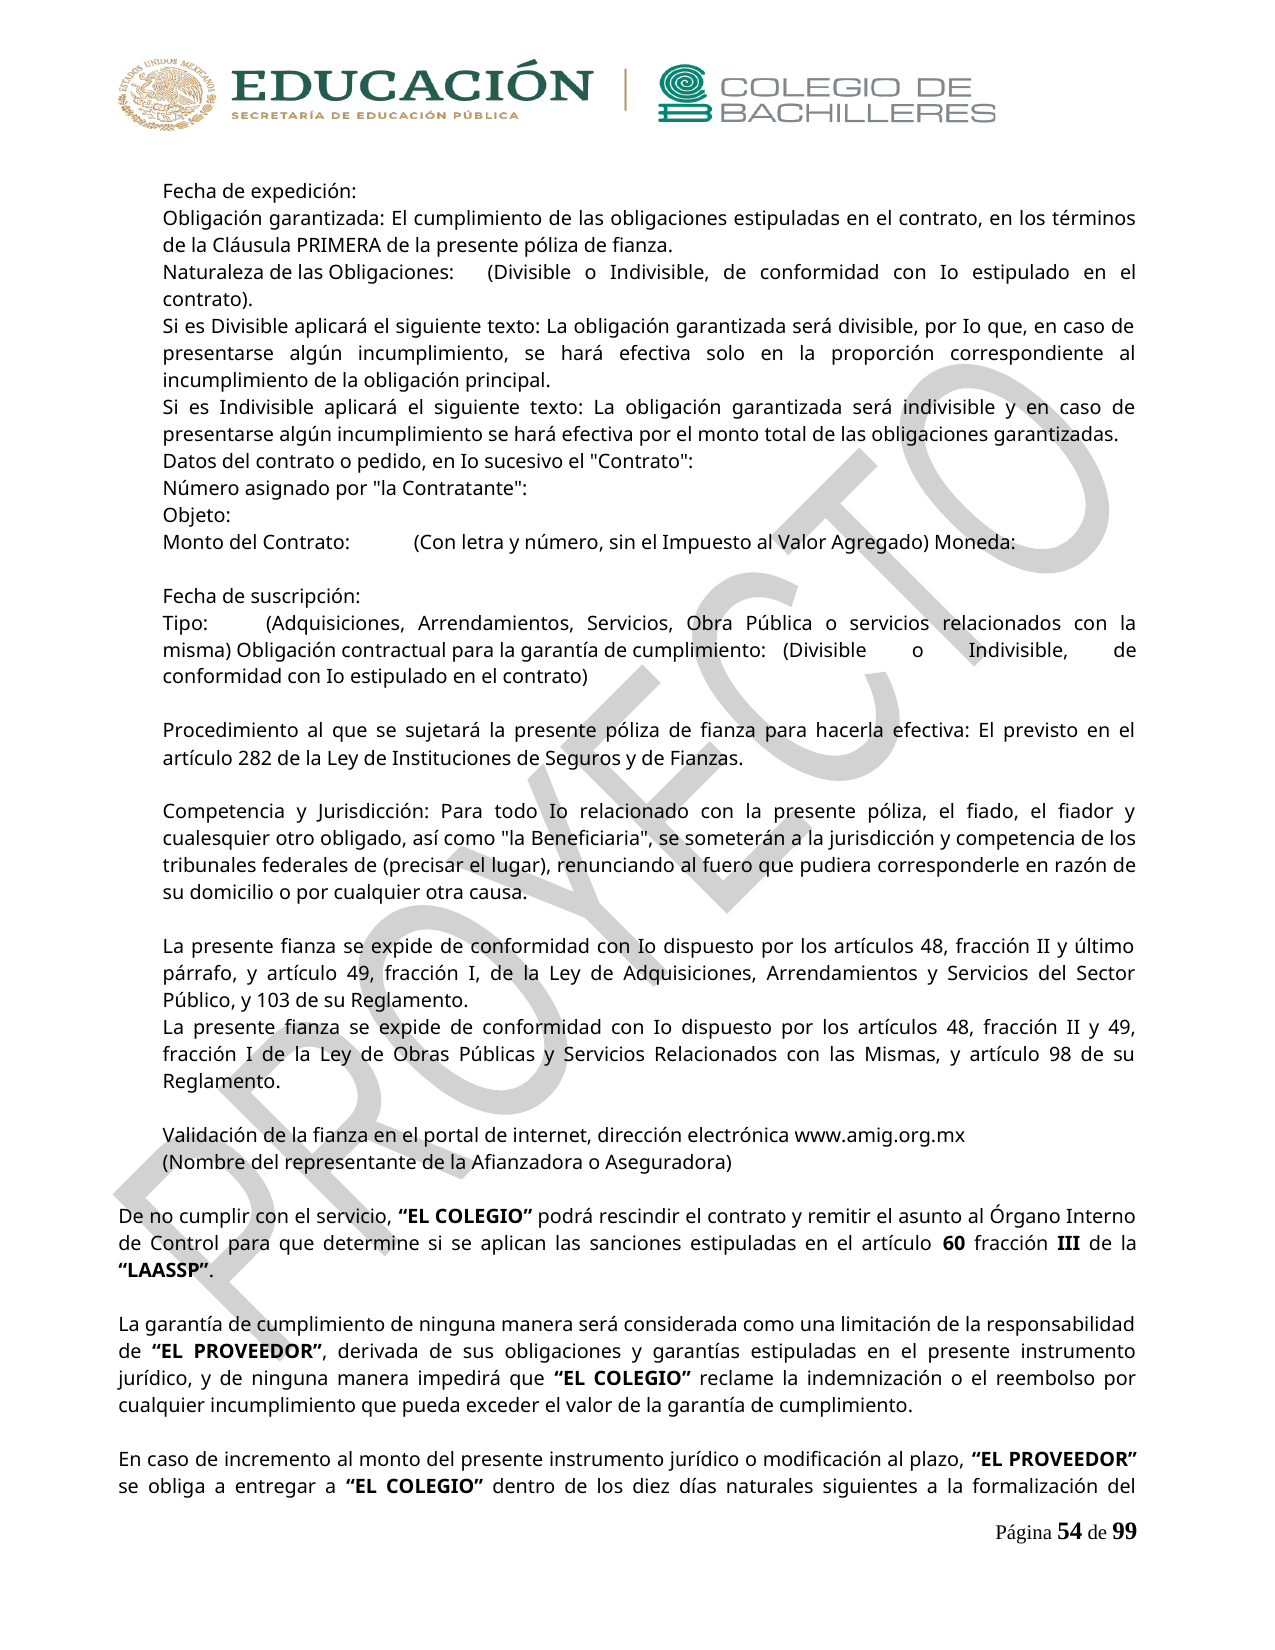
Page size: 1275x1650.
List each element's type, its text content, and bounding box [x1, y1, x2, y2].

text Obligación garantizada: El cumplimiento de las obligaciones estipuladas en el contrato, en los términos de la Cláusula PRIMERA de la presente póliza de fianza. [162, 204, 1137, 258]
text La presente fianza se expide de conformidad con Io dispuesto por los artículos 48, fracción II y último párrafo, y artículo 49, fracción I, de la Ley de Adquisiciones, Arrendamientos y Servicios del Sector Público, y 103 de su Reglamento. [162, 933, 1137, 1013]
text De no cumplir con el servicio, “EL COLEGIO” podrá rescindir el contrato y remitir el asunto al Órgano Interno de Control para que determine si se aplican las sanciones estipuladas en el artículo 60 fracción III de la “LAASSP”. [118, 1202, 1137, 1283]
text Naturaleza de las Obligaciones: (Divisible o Indivisible, de conformidad con Io estipulado en el contrato). [162, 258, 1137, 312]
picture [118, 59, 996, 131]
text Si es Divisible aplicará el siguiente texto: La obligación garantizada será divisible, por Io que, en caso de presentarse algún incumplimiento, se hará efectiva solo en la proporción correspondiente al incumplimiento de la obligación principal. [162, 312, 1137, 393]
text Tipo: (Adquisiciones, Arrendamientos, Servicios, Obra Pública o servicios relacionados con la misma) Obligación contractual para la garantía de cumplimiento: (Divisible o Indivisible, de conformidad con Io estipulado en el contrato) [162, 609, 1137, 690]
text Si es Indivisible aplicará el siguiente texto: La obligación garantizada será indivisible y en caso de presentarse algún incumplimiento se hará efectiva por el monto total de las obligaciones garantizadas. [162, 393, 1137, 447]
text La presente fianza se expide de conformidad con Io dispuesto por los artículos 48, fracción II y 49, fracción I de la Ley de Obras Públicas y Servicios Relacionados con las Mismas, y artículo 98 de su Reglamento. [162, 1013, 1137, 1094]
text Competencia y Jurisdicción: Para todo Io relacionado con la presente póliza, el fiado, el fiador y cualesquier otro obligado, así como "la Beneficiaria", se someterán a la jurisdicción y competencia de los tribunales federales de (precisar el lugar), renunciando al fuero que pudiera corresponderle en razón de su domicilio o por cualquier otra causa. [162, 798, 1137, 906]
text Número asignado por "la Contratante": [162, 474, 1137, 501]
text Fecha de expedición: [162, 177, 1137, 204]
text (Nombre del representante de la Afianzadora o Aseguradora) [162, 1148, 1137, 1175]
text Objeto: [162, 501, 1137, 528]
text Datos del contrato o pedido, en Io sucesivo el "Contrato": [162, 447, 1137, 474]
text Monto del Contrato: (Con letra y número, sin el Impuesto al Valor Agregado) Moneda: [162, 528, 1137, 582]
text Fecha de suscripción: [162, 582, 1137, 609]
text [118, 1445, 1137, 1499]
text Procedimiento al que se sujetará la presente póliza de fianza para hacerla efectiva: El previsto en el artículo 282 de la Ley de Instituciones de Seguros y de Fianzas. [162, 717, 1137, 771]
text La garantía de cumplimiento de ninguna manera será considerada como una limitación de la responsabilidad de “EL PROVEEDOR”, derivada de sus obligaciones y garantías estipuladas en el presente instrumento jurídico, y de ninguna manera impedirá que “EL COLEGIO” reclame la indemnización o el reembolso por cualquier incumplimiento que pueda exceder el valor de la garantía de cumplimiento. [118, 1310, 1137, 1418]
text Validación de la fianza en el portal de internet, dirección electrónica www.amig.org.mx [162, 1121, 1137, 1148]
